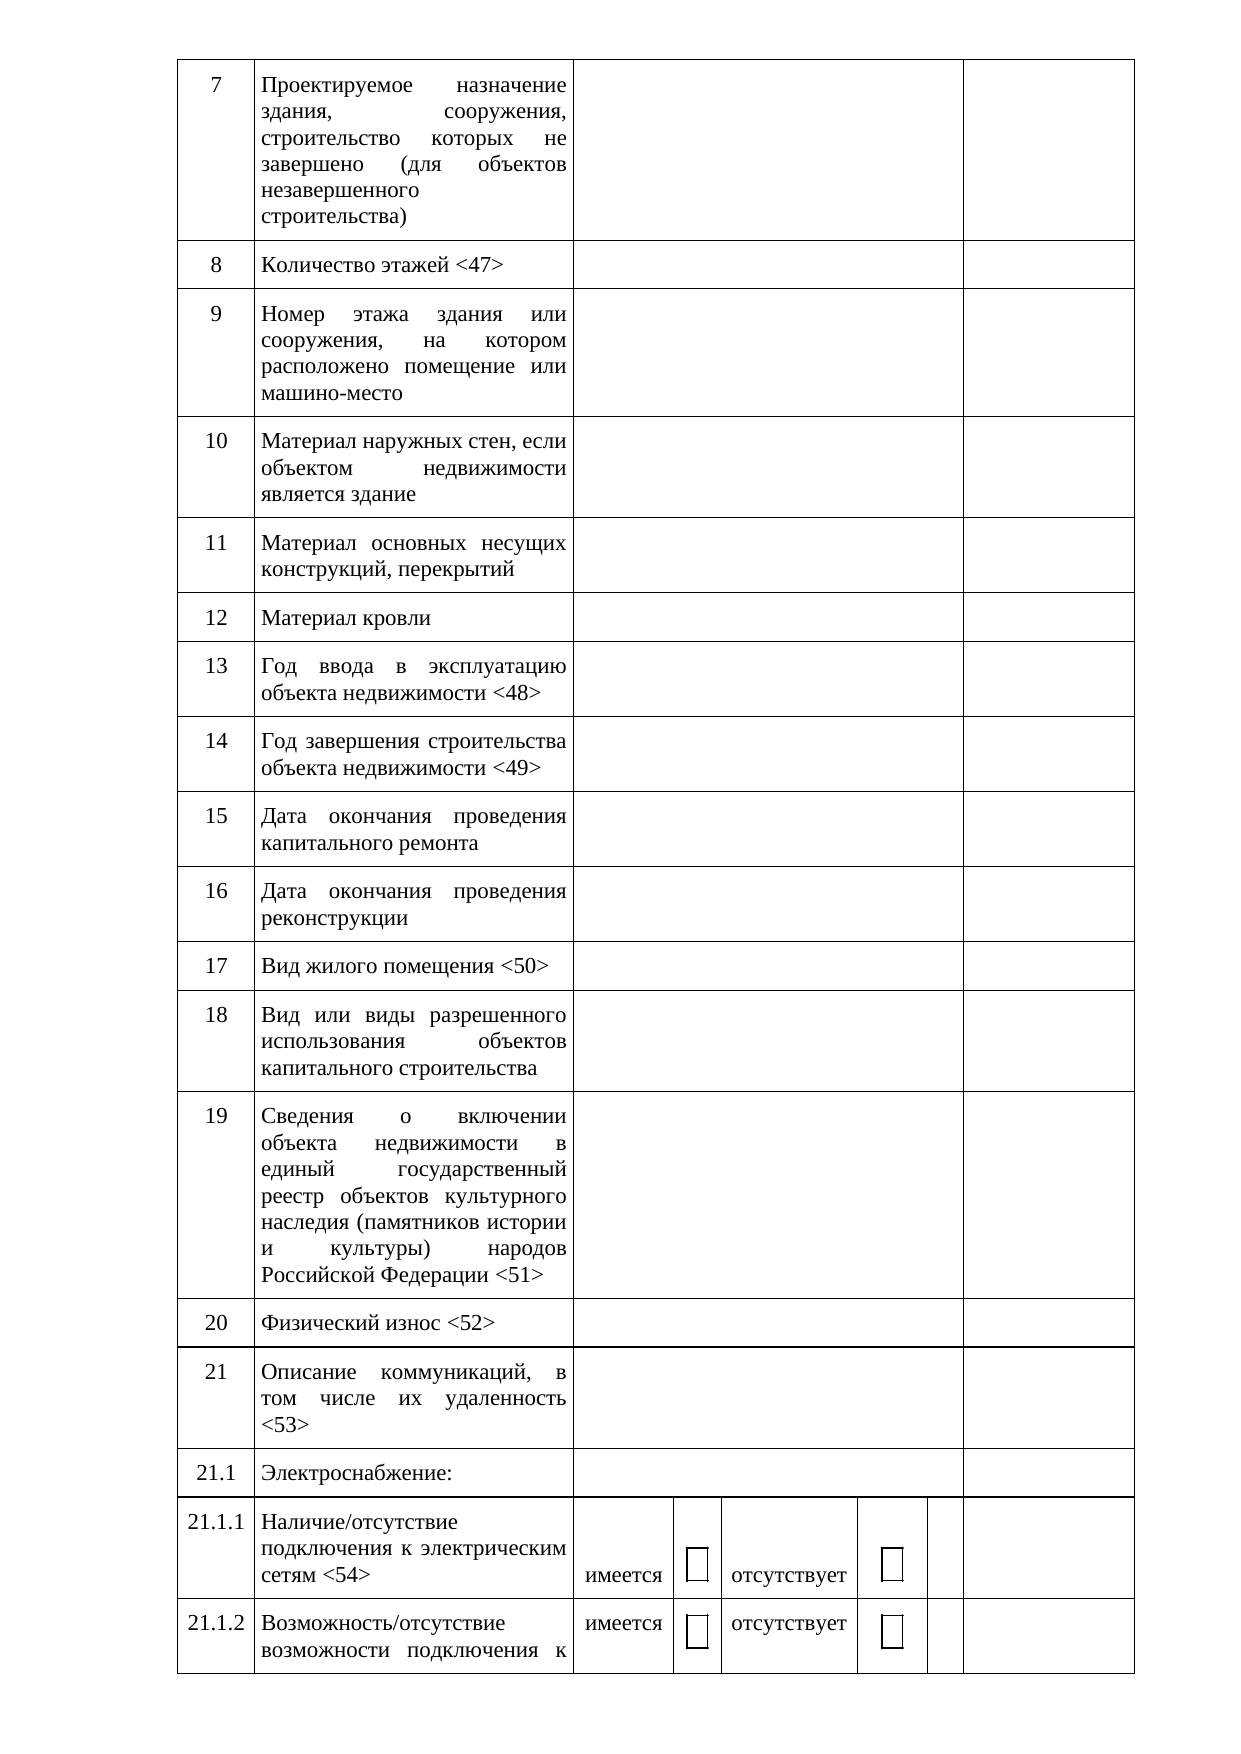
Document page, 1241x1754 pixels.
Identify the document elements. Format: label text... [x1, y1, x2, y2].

table_cell [858, 1498, 927, 1598]
table_cell [964, 60, 1134, 239]
table_cell Наличие/отсутствие подключения к электрическим сетям <54> [255, 1498, 573, 1598]
table_cell Дата окончания проведения реконструкции [255, 867, 573, 941]
table_cell [574, 1299, 963, 1346]
table_cell Материал кровли [255, 593, 573, 641]
table_cell [964, 417, 1134, 517]
table_cell [964, 289, 1134, 416]
table_cell 15 [178, 792, 254, 866]
table_cell [964, 642, 1134, 716]
table_cell 21.1 [178, 1449, 254, 1496]
table_cell [674, 1599, 721, 1673]
table_cell отсутствует [722, 1599, 857, 1673]
table_cell [964, 593, 1134, 641]
table_cell [964, 991, 1134, 1091]
table_cell Электроснабжение: [255, 1449, 573, 1496]
table_cell 14 [178, 717, 254, 791]
table_cell Год завершения строительства объекта недвижимости <49> [255, 717, 573, 791]
table_cell Описание коммуникаций, в том числе их удаленность <53> [255, 1348, 573, 1448]
table_cell [574, 717, 963, 791]
table_cell [674, 1498, 721, 1598]
table_cell [964, 1498, 1134, 1598]
table_cell [574, 289, 963, 416]
table_cell [964, 241, 1134, 288]
table_cell Проектируемое назначение здания, сооружения, строительство которых не завершено (для объектов незавершенного строительства) [255, 60, 573, 239]
table_cell [574, 518, 963, 592]
table_cell Дата окончания проведения капитального ремонта [255, 792, 573, 866]
table_cell Материал наружных стен, если объектом недвижимости является здание [255, 417, 573, 517]
table_cell [964, 518, 1134, 592]
table_cell имеется [574, 1599, 673, 1673]
table_cell [964, 1449, 1134, 1496]
table_cell [574, 60, 963, 239]
table_cell 9 [178, 289, 254, 416]
table_cell 16 [178, 867, 254, 941]
table_cell [574, 1348, 963, 1448]
table_cell 21.1.1 [178, 1498, 254, 1598]
table_cell [574, 792, 963, 866]
table_cell Материал основных несущих конструкций, перекрытий [255, 518, 573, 592]
table_cell 10 [178, 417, 254, 517]
table_cell Сведения о включении объекта недвижимости в единый государственный реестр объектов культурного наследия (памятников истории и культуры) народов Российской Федерации <51> [255, 1092, 573, 1298]
table_cell [574, 1092, 963, 1298]
table_cell 13 [178, 642, 254, 716]
table_cell [964, 1299, 1134, 1346]
table_cell 11 [178, 518, 254, 592]
table_cell [574, 867, 963, 941]
table_cell [928, 1498, 963, 1598]
table_cell Год ввода в эксплуатацию объекта недвижимости <48> [255, 642, 573, 716]
table_cell 18 [178, 991, 254, 1091]
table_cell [255, 1599, 573, 1673]
table_cell [574, 241, 963, 288]
table_cell имеется [574, 1498, 673, 1598]
table_cell Физический износ <52> [255, 1299, 573, 1346]
table_cell [574, 991, 963, 1091]
table_cell Количество этажей <47> [255, 241, 573, 288]
table_cell 19 [178, 1092, 254, 1298]
table_cell [964, 942, 1134, 989]
table_cell 20 [178, 1299, 254, 1346]
table_cell [574, 417, 963, 517]
table_cell [964, 1348, 1134, 1448]
table_cell [964, 717, 1134, 791]
table_cell 8 [178, 241, 254, 288]
table_cell Вид или виды разрешенного использования объектов капитального строительства [255, 991, 573, 1091]
table_cell 7 [178, 60, 254, 239]
table_cell 21 [178, 1348, 254, 1448]
table_cell [928, 1599, 963, 1673]
table_cell [574, 593, 963, 641]
table_cell [964, 1092, 1134, 1298]
table_cell [574, 642, 963, 716]
table_cell отсутствует [722, 1498, 857, 1598]
table_cell 17 [178, 942, 254, 989]
table_cell 12 [178, 593, 254, 641]
table_cell [574, 942, 963, 989]
table_cell [964, 867, 1134, 941]
table_cell [858, 1599, 927, 1673]
table_cell [964, 792, 1134, 866]
table_cell [964, 1599, 1134, 1673]
table_cell 21.1.2 [178, 1599, 254, 1673]
table_cell Номер этажа здания или сооружения, на котором расположено помещение или машино-место [255, 289, 573, 416]
table_cell [574, 1449, 963, 1496]
table_cell Вид жилого помещения <50> [255, 942, 573, 989]
